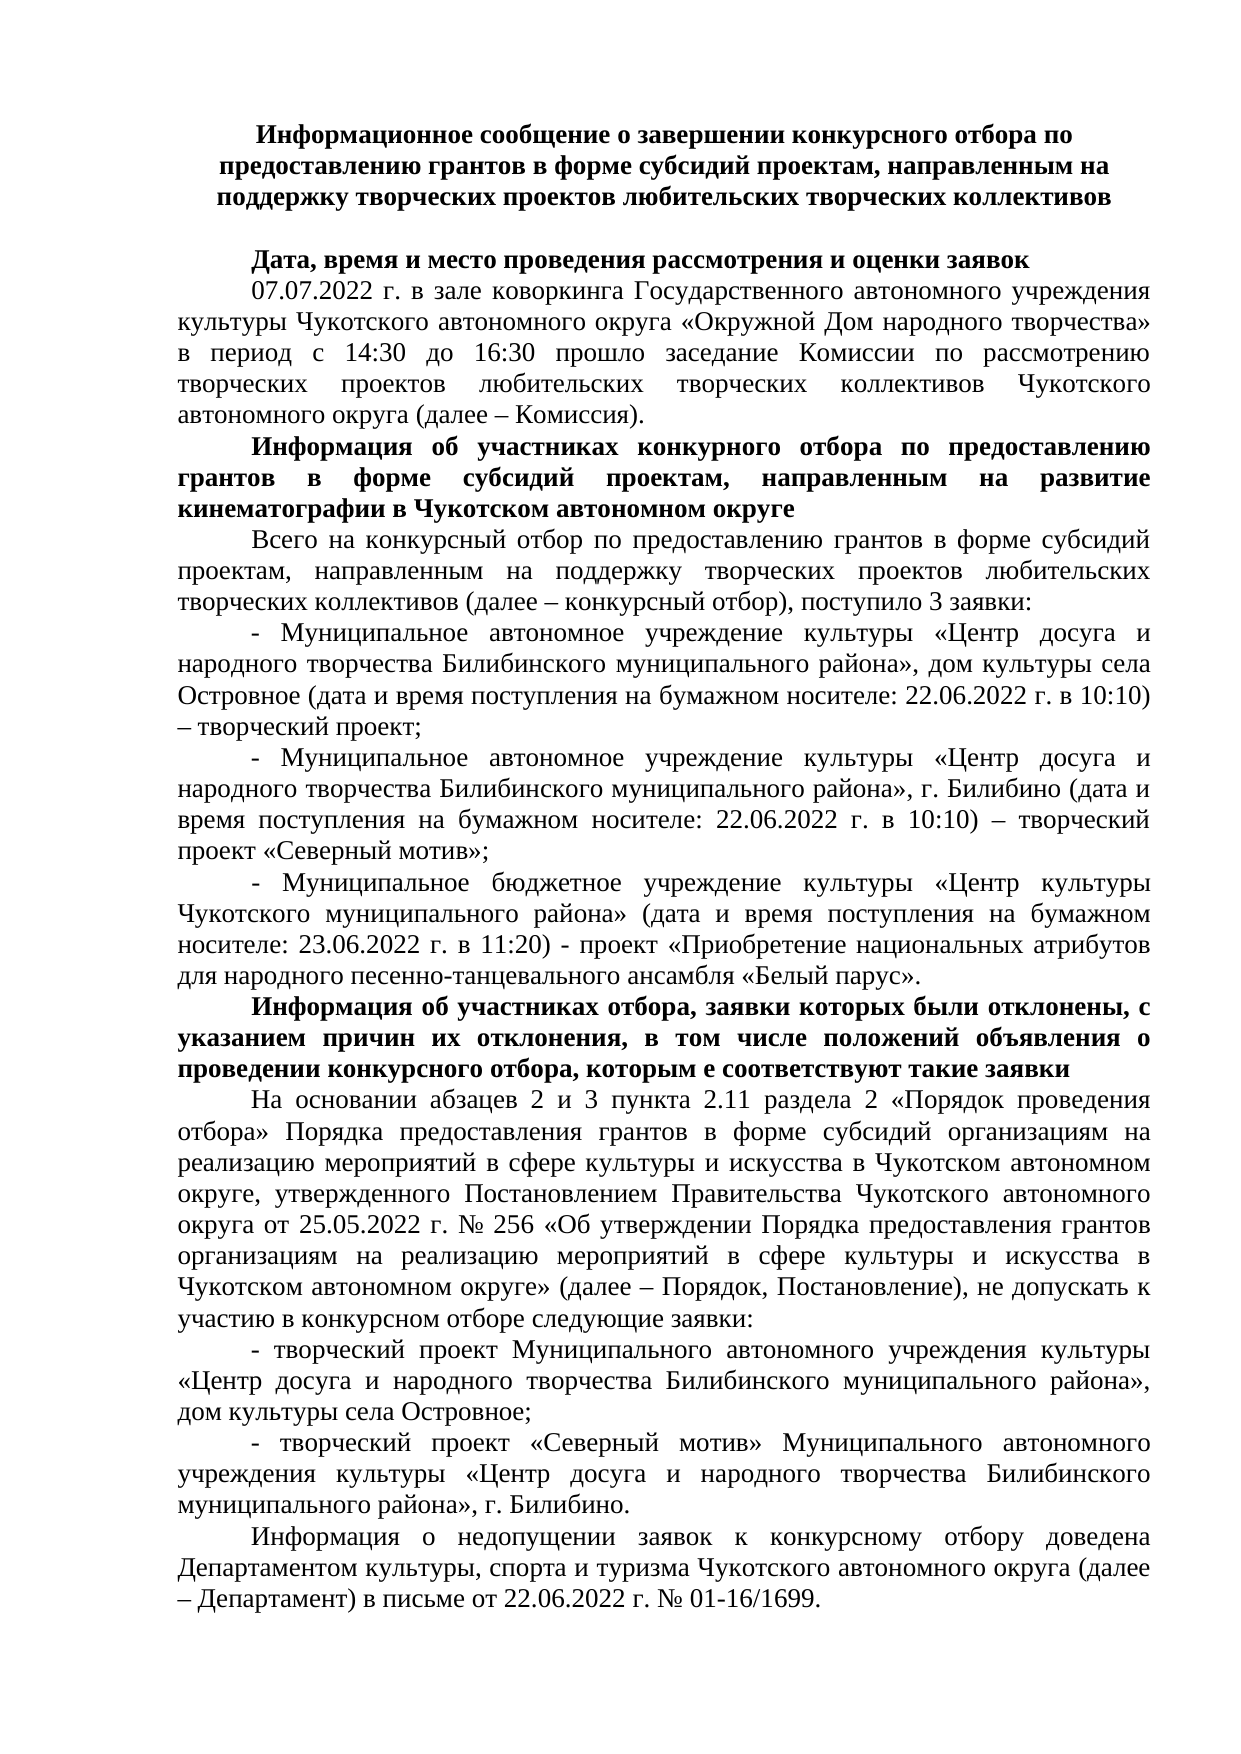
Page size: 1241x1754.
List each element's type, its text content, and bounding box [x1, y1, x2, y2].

text Всего на конкурсный отбор по предоставлению грантов в форме субсидий проектам, направленным на поддержку творческих проектов любительских творческих коллективов (далее – конкурсный отбор), поступило 3 заявки: [177, 523, 1152, 616]
text - Муниципальное бюджетное учреждение культуры «Центр культуры Чукотского муниципального района» (дата и время поступления на бумажном носителе: 23.06.2022 г. в 11:20) - проект «Приобретение национальных атрибутов для народного песенно-танцевального ансамбля «Белый парус». [177, 866, 1152, 990]
text Информация об участниках конкурного отбора по предоставлению грантов в форме субсидий проектам, направленным на развитие кинематографии в Чукотском автономном округе [177, 429, 1152, 523]
text - Муниципальное автономное учреждение культуры «Центр досуга и народного творчества Билибинского муниципального района», г. Билибино (дата и время поступления на бумажном носителе: 22.06.2022 г. в 10:10) – творческий проект «Северный мотив»; [177, 741, 1152, 866]
text 07.07.2022 г. в зале коворкинга Государственного автономного учреждения культуры Чукотского автономного округа «Окружной Дом народного творчества» в период с 14:30 до 16:30 прошло заседание Комиссии по рассмотрению творческих проектов любительских творческих коллективов Чукотского автономного округа (далее – Комиссия). [177, 274, 1152, 429]
text Дата, время и место проведения рассмотрения и оценки заявок [177, 243, 1152, 274]
text - творческий проект «Северный мотив» Муниципального автономного учреждения культуры «Центр досуга и народного творчества Билибинского муниципального района», г. Билибино. [177, 1426, 1152, 1520]
text - Муниципальное автономное учреждение культуры «Центр досуга и народного творчества Билибинского муниципального района», дом культуры села Островное (дата и время поступления на бумажном носителе: 22.06.2022 г. в 10:10) – творческий проект; [177, 616, 1152, 741]
text Информация о недопущении заявок к конкурсному отбору доведена Департаментом культуры, спорта и туризма Чукотского автономного округа (далее – Департамент) в письме от 22.06.2022 г. № 01-16/1699. [177, 1520, 1152, 1613]
text Информационное сообщение о завершении конкурсного отбора по предоставлению грантов в форме субсидий проектам, направленным на поддержку творческих проектов любительских творческих коллективов [177, 118, 1152, 212]
text - творческий проект Муниципального автономного учреждения культуры «Центр досуга и народного творчества Билибинского муниципального района», дом культуры села Островное; [177, 1333, 1152, 1426]
text На основании абзацев 2 и 3 пункта 2.11 раздела 2 «Порядок проведения отбора» Порядка предоставления грантов в форме субсидий организациям на реализацию мероприятий в сфере культуры и искусства в Чукотском автономном округе, утвержденного Постановлением Правительства Чукотского автономного округа от 25.05.2022 г. № 256 «Об утверждении Порядка предоставления грантов организациям на реализацию мероприятий в сфере культуры и искусства в Чукотском автономном округе» (далее – Порядок, Постановление), не допускать к участию в конкурсном отборе следующие заявки: [177, 1084, 1152, 1333]
text Информация об участниках отбора, заявки которых были отклонены, с указанием причин их отклонения, в том числе положений объявления о проведении конкурсного отбора, которым е соответствуют такие заявки [177, 990, 1152, 1084]
